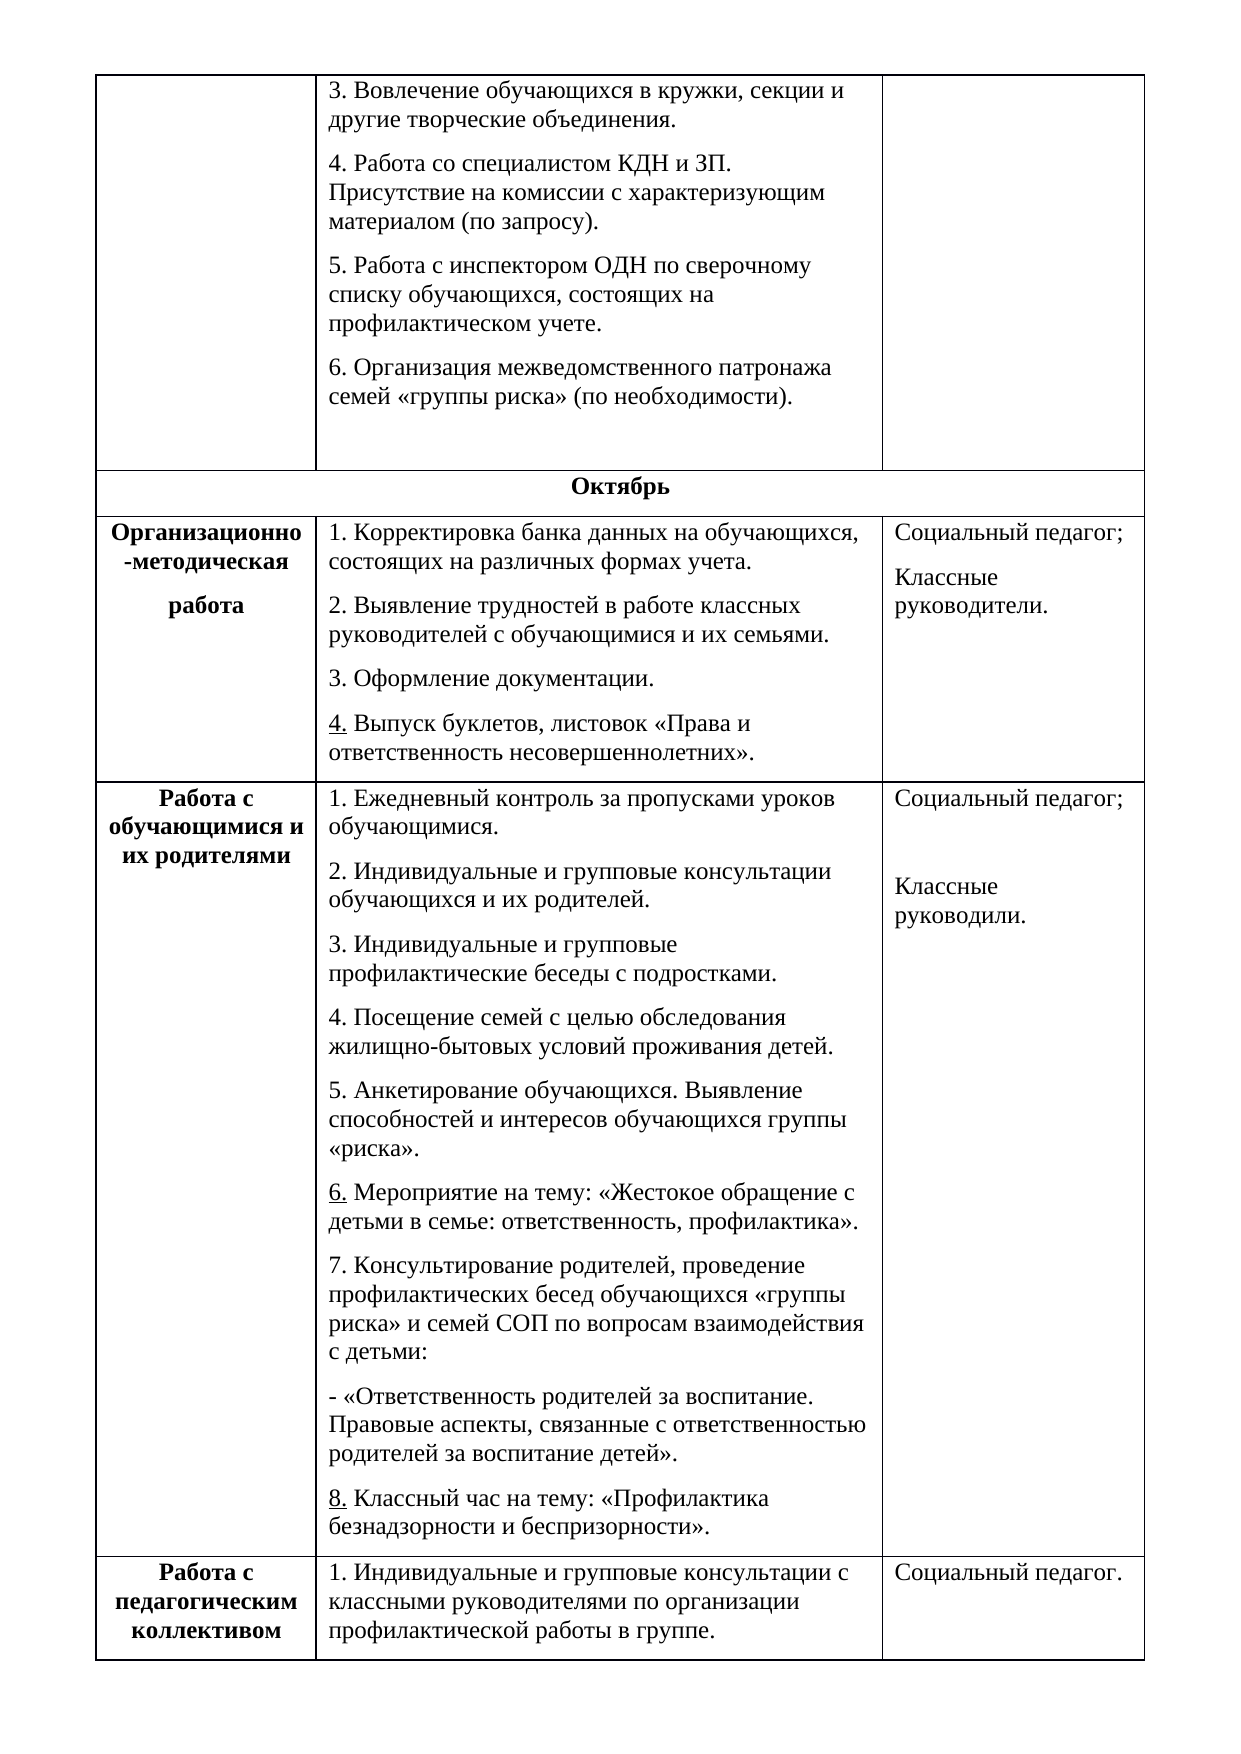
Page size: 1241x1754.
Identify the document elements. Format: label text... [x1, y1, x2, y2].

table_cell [317, 76, 882, 470]
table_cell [883, 76, 1144, 470]
table_cell Октябрь [97, 471, 1144, 516]
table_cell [317, 1557, 882, 1659]
table_cell Организационно-методическая работа [97, 517, 315, 781]
table_cell 1. Ежедневный контроль за пропусками уроков обучающимися. 2. Индивидуальные и групповые консультации обучающихся и их родителей. 3. Индивидуальные и групповые профилактические беседы с подростками. 4. Посещение семей с целью обследования жилищно-бытовых условий проживания детей. 5. Анкетирование обучающихся. Выявление способностей и интересов обучающихся группы «риска». 6. Мероприятие на тему: «Жестокое обращение с детьми в семье: ответственность, профилактика». 7. Консультирование родителей, проведение профилактических бесед обучающихся «группы риска» и семей СОП по вопросам взаимодействия с детьми: - «Ответственность родителей за воспитание. Правовые аспекты, связанные с ответственностью родителей за воспитание детей». 8. Классный час на тему: «Профилактика безнадзорности и беспризорности». [317, 783, 882, 1556]
table_cell Социальный педагог; Классные руководители. [883, 517, 1144, 781]
table_cell Работа с обучающимися и их родителями [97, 783, 315, 1556]
table_cell Социальный педагог. [883, 1557, 1144, 1659]
table_cell Социальный педагог; Классные руководили. [883, 783, 1144, 1556]
table_cell 1. Корректировка банка данных на обучающихся, состоящих на различных формах учета. 2. Выявление трудностей в работе классных руководителей с обучающимися и их семьями. 3. Оформление документации. 4. Выпуск буклетов, листовок «Права и ответственность несовершеннолетних». [317, 517, 882, 781]
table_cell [97, 76, 315, 470]
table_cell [97, 1557, 315, 1659]
